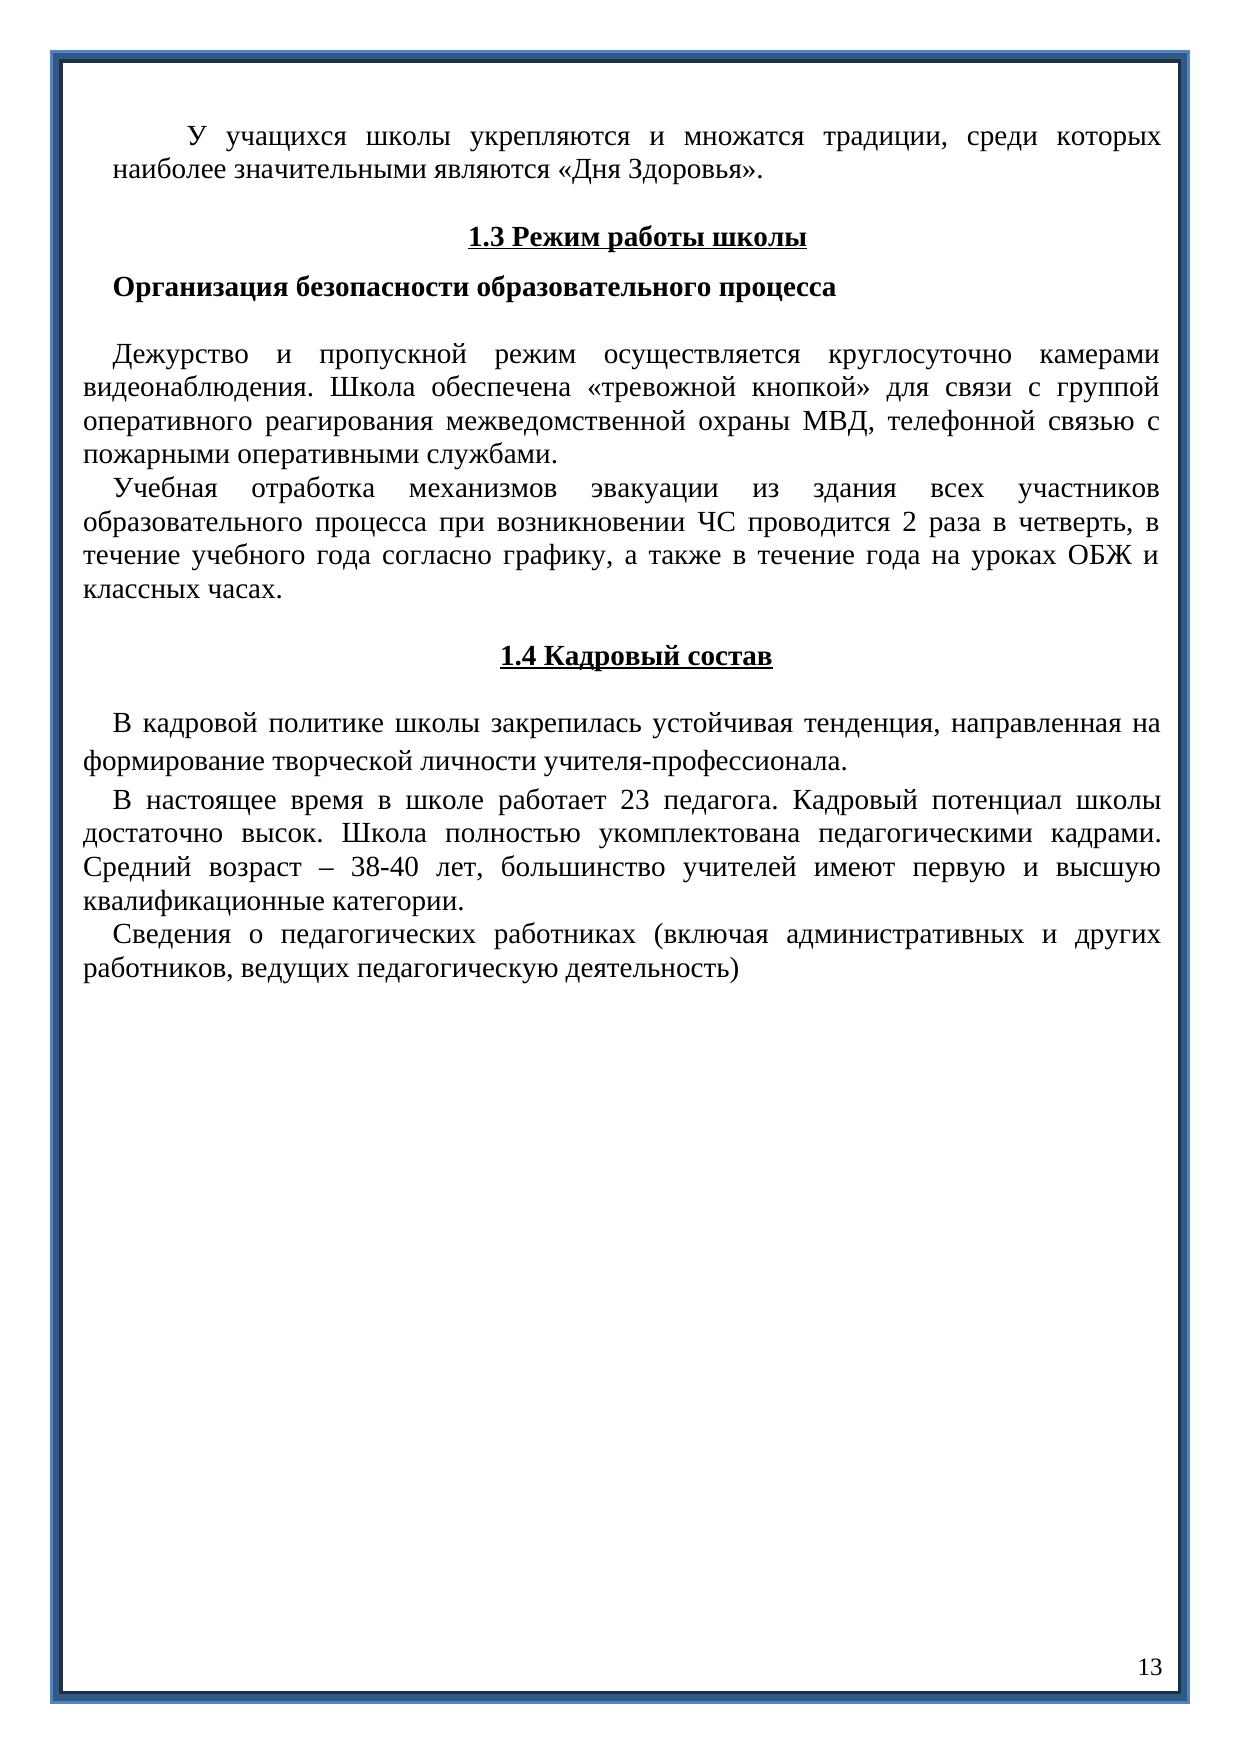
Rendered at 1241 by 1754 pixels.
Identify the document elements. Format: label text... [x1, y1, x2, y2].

list B настоящее время в школе работает 23 педагога. Кадровый потенциал школы достаточно высок. Школа полностью укомплектована педагогическими кадрами. Средний возраст – 38-40 лет, большинство учителей имеют первую и высшую квалификационные категории. [83, 782, 1162, 916]
text 1.4 Кадровый состав [63, 638, 1162, 671]
text У учащихся школы укрепляются и множатся традиции, среди которых наиболее значительными являются «Дня Здоровья». [112, 118, 1162, 185]
text 1.3 Режим работы школы [112, 219, 1162, 252]
list B кадровой политике школы закрепилась устойчивая тенденция, направленная на формирование творческой личности учителя-профессионала. [83, 705, 1162, 777]
text Учебная отработка механизмов эвакуации из здания всех участников образовательного процесса при возникновении ЧС проводится 2 раза в четверть, в течение учебного года согласно графику, а также в течение года на уроках ОБЖ и классных часах. [83, 470, 1161, 604]
text Организация безопасности образовательного процесса [112, 269, 1161, 302]
text Сведения о педагогических работниках (включая административных и других работников, ведущих педагогическую деятельность) [83, 916, 1162, 983]
text Дежурство и пропускной режим осуществляется круглосуточно камерами видеонаблюдения. Школа обеспечена «тревожной кнопкой» для связи с группой оперативного реагирования межведомственной охраны МВД, телефонной связью с пожарными оперативными службами. [83, 336, 1161, 470]
